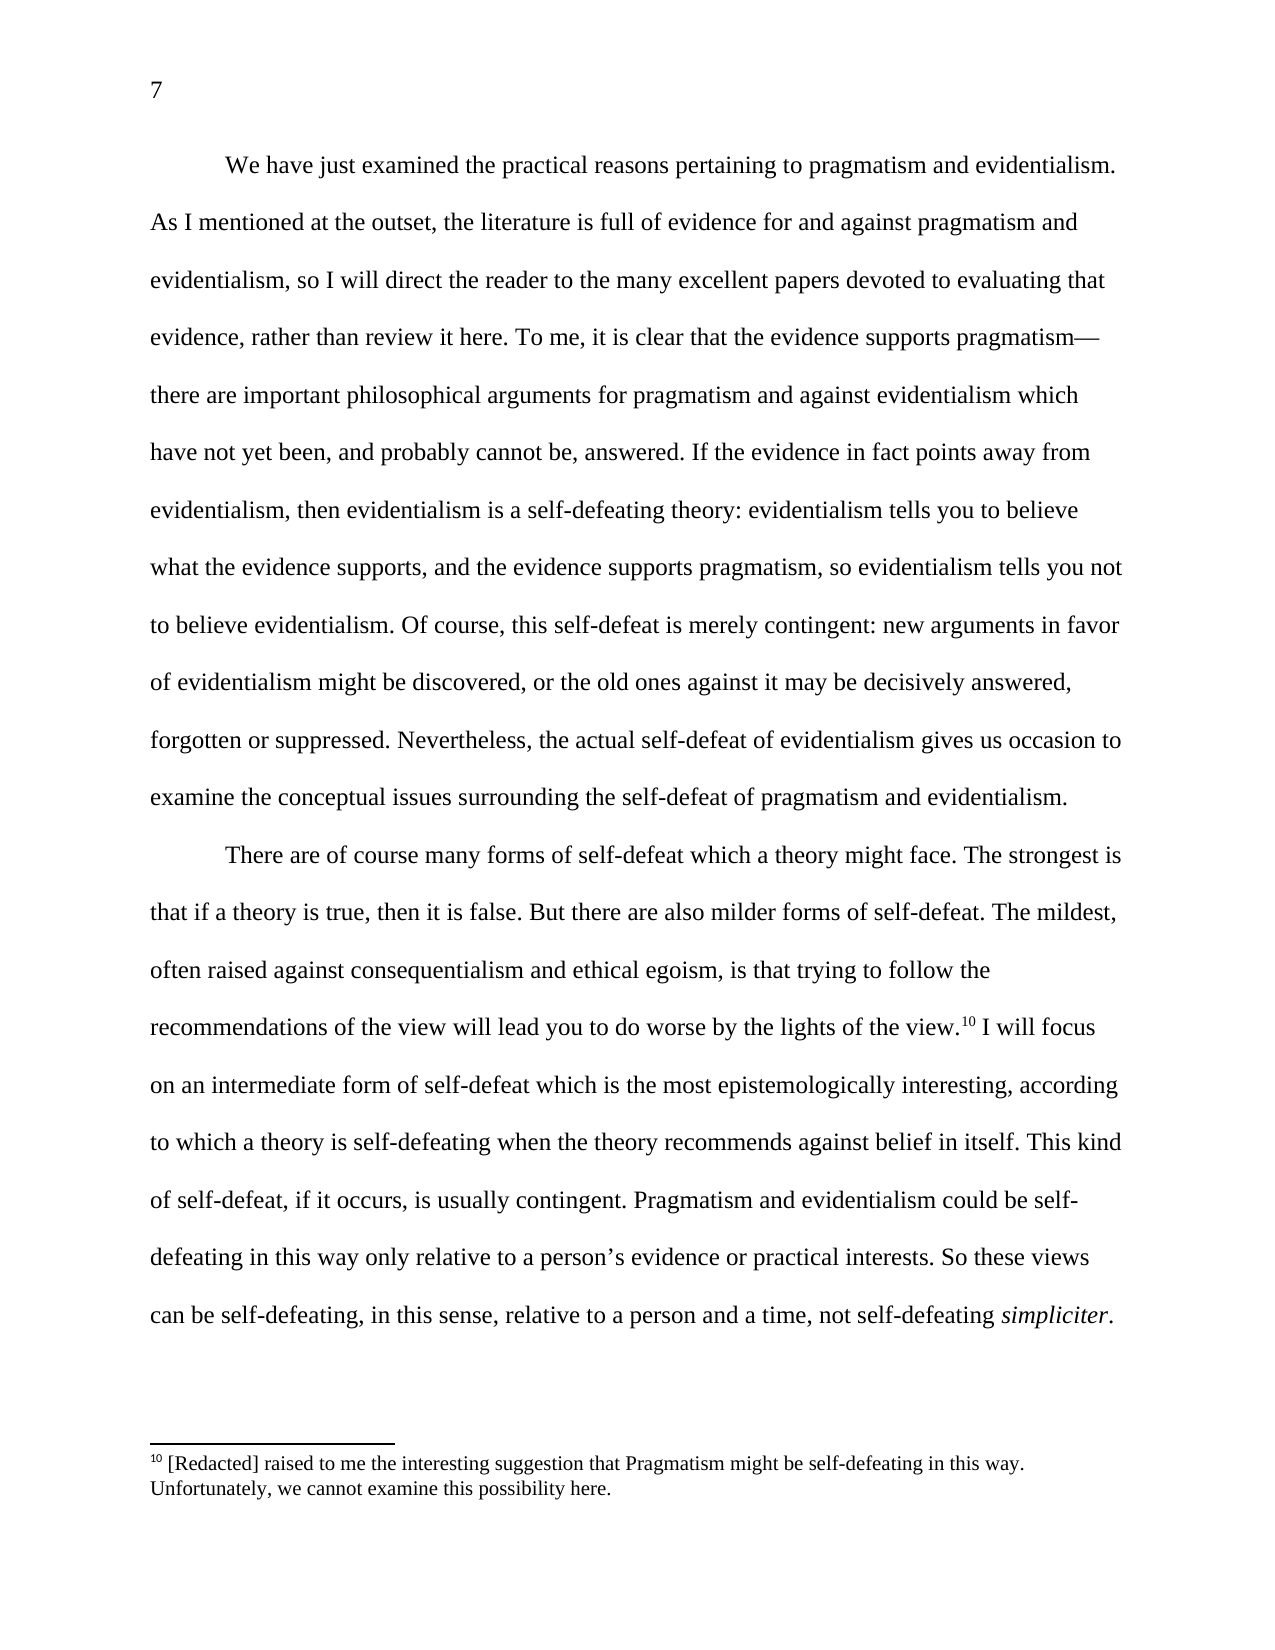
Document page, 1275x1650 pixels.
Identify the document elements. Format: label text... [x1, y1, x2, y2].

text We have just examined the practical reasons pertaining to pragmatism and evidentialism. As I mentioned at the outset, the literature is full of evidence for and against pragmatism and evidentialism, so I will direct the reader to the many excellent papers devoted to evaluating that evidence, rather than review it here. To me, it is clear that the evidence supports pragmatism—there are important philosophical arguments for pragmatism and against evidentialism which have not yet been, and probably cannot be, answered. If the evidence in fact points away from evidentialism, then evidentialism is a self-defeating theory: evidentialism tells you to believe what the evidence supports, and the evidence supports pragmatism, so evidentialism tells you not to believe evidentialism. Of course, this self-defeat is merely contingent: new arguments in favor of evidentialism might be discovered, or the old ones against it may be decisively answered, forgotten or suppressed. Nevertheless, the actual self-defeat of evidentialism gives us occasion to examine the conceptual issues surrounding the self-defeat of pragmatism and evidentialism. [150, 150, 1125, 811]
text There are of course many forms of self-defeat which a theory might face. The strongest is that if a theory is true, then it is false. But there are also milder forms of self-defeat. The mildest, often raised against consequentialism and ethical egoism, is that trying to follow the recommendations of the view will lead you to do worse by the lights of the view. I will focus on an intermediate form of self-defeat which is the most epistemologically interesting, according to which a theory is self-defeating when the theory recommends against belief in itself. This kind of self-defeat, if it occurs, is usually contingent. Pragmatism and evidentialism could be self-defeating in this way only relative to a person’s evidence or practical interests. So these views can be self-defeating, in this sense, relative to a person and a time, not self-defeating simpliciter. [150, 840, 1125, 1329]
